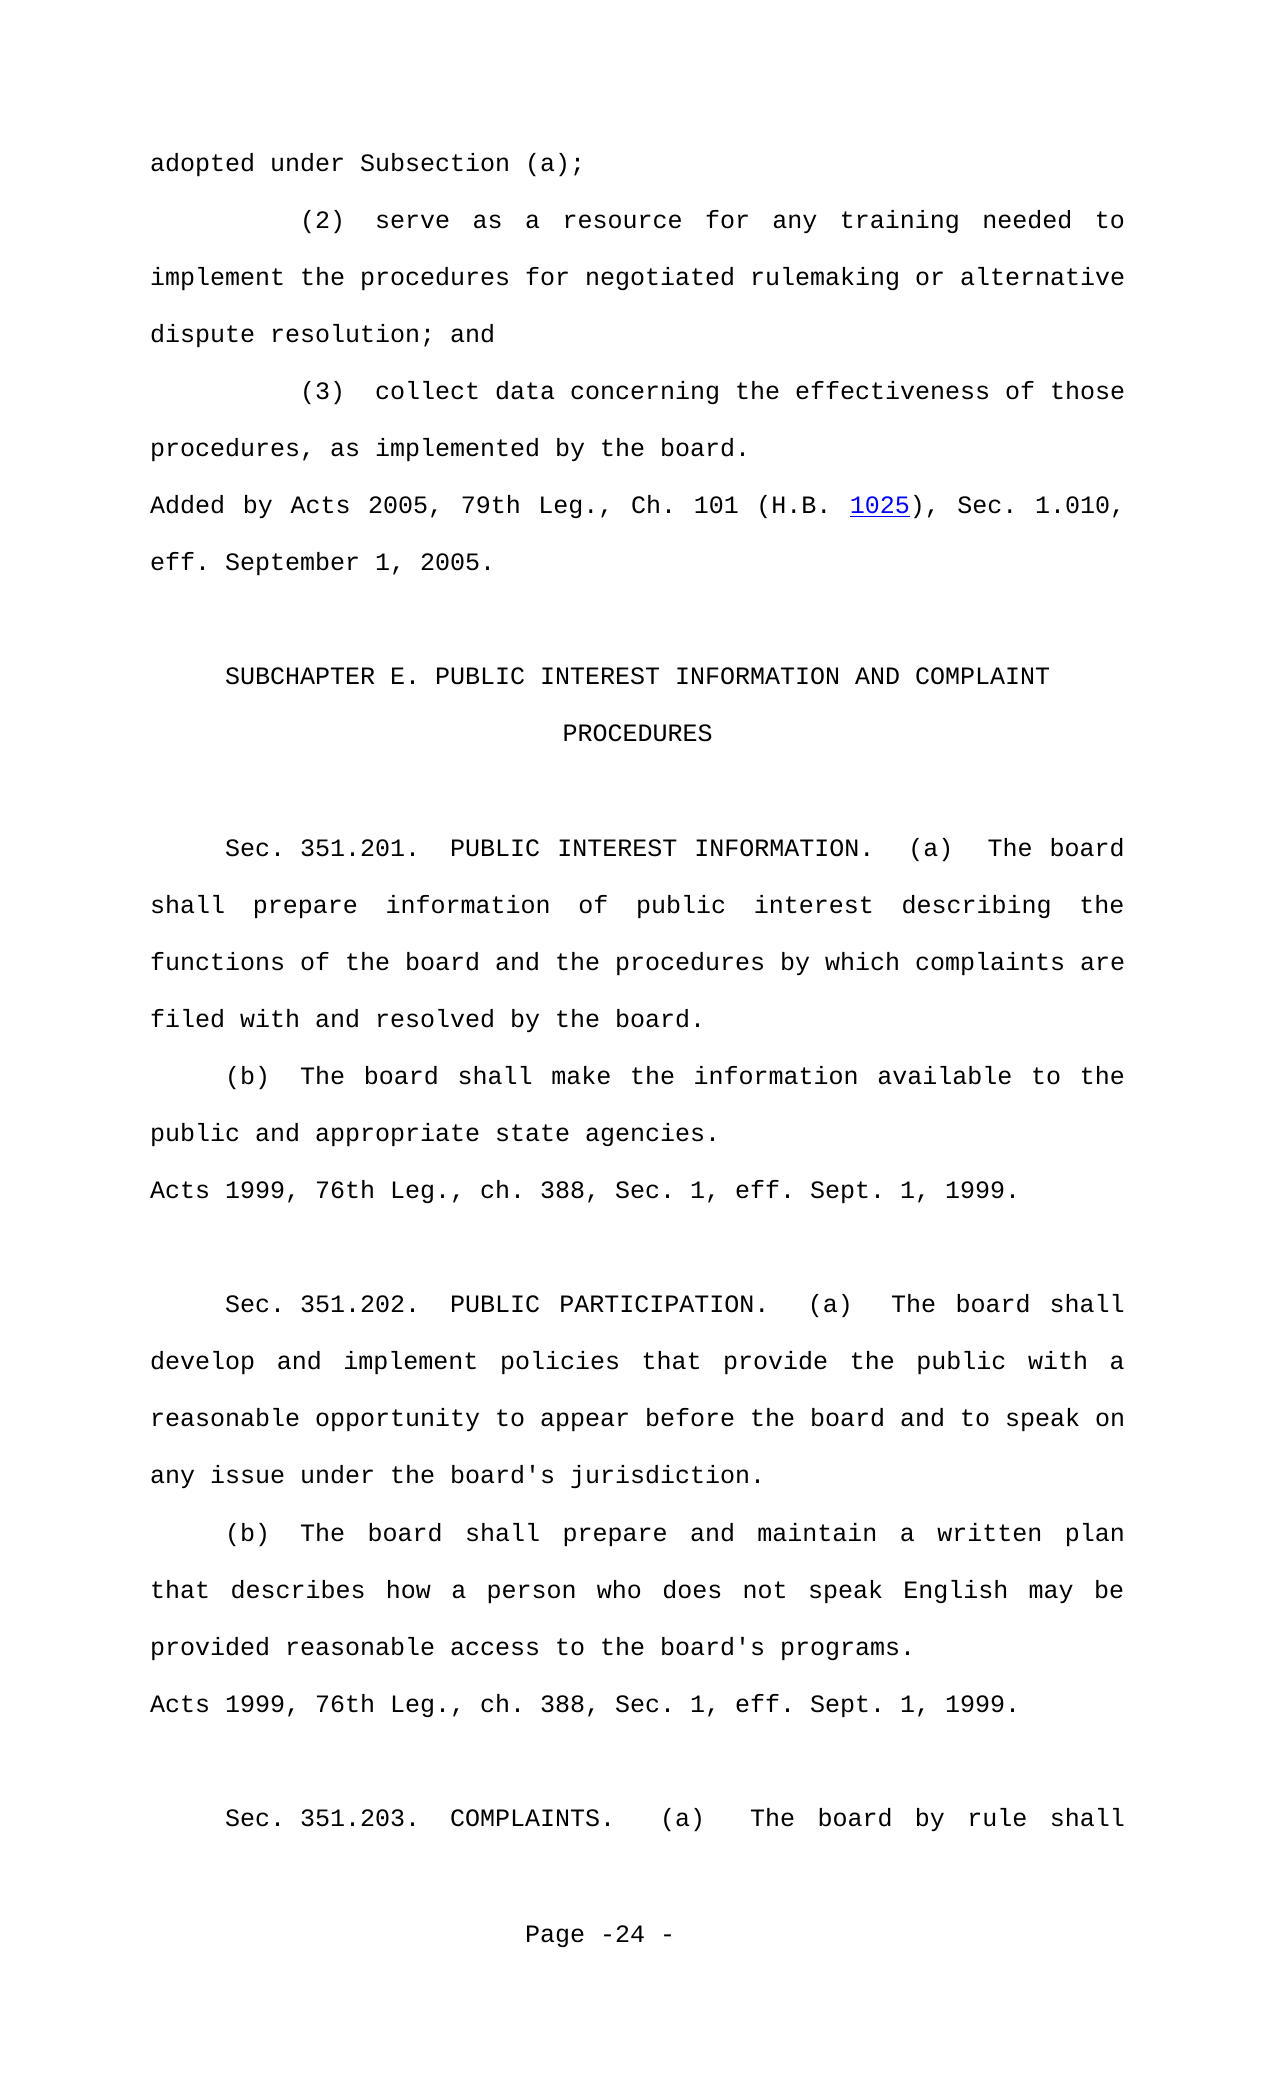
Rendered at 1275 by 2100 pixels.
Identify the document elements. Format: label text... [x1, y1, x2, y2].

text (b) The board shall prepare and maintain a written plan that describes how a person who does not speak English may be provided reasonable access to the board's programs. [150, 1520, 1125, 1663]
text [150, 150, 1125, 178]
text Added by Acts 2005, 79th Leg., Ch. 101 (H.B. 1025), Sec. 1.010, eff. September 1, 2005. [150, 492, 1125, 578]
text Acts 1999, 76th Leg., ch. 388, Sec. 1, eff. Sept. 1, 1999. [150, 1691, 1125, 1720]
text Sec. 351.202. PUBLIC PARTICIPATION. (a) The board shall develop and implement policies that provide the public with a reasonable opportunity to appear before the board and to speak on any issue under the board's jurisdiction. [150, 1292, 1125, 1491]
text (b) The board shall make the information available to the public and appropriate state agencies. [150, 1063, 1125, 1149]
text Acts 1999, 76th Leg., ch. 388, Sec. 1, eff. Sept. 1, 1999. [150, 1177, 1125, 1206]
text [150, 1805, 1125, 1834]
text Sec. 351.201. PUBLIC INTEREST INFORMATION. (a) The board shall prepare information of public interest describing the functions of the board and the procedures by which complaints are filed with and resolved by the board. [150, 835, 1125, 1035]
text (2) serve as a resource for any training needed to implement the procedures for negotiated rulemaking or alternative dispute resolution; and [150, 207, 1125, 350]
text SUBCHAPTER E. PUBLIC INTEREST INFORMATION AND COMPLAINT PROCEDURES [150, 664, 1125, 749]
text (3) collect data concerning the effectiveness of those procedures, as implemented by the board. [150, 378, 1125, 464]
